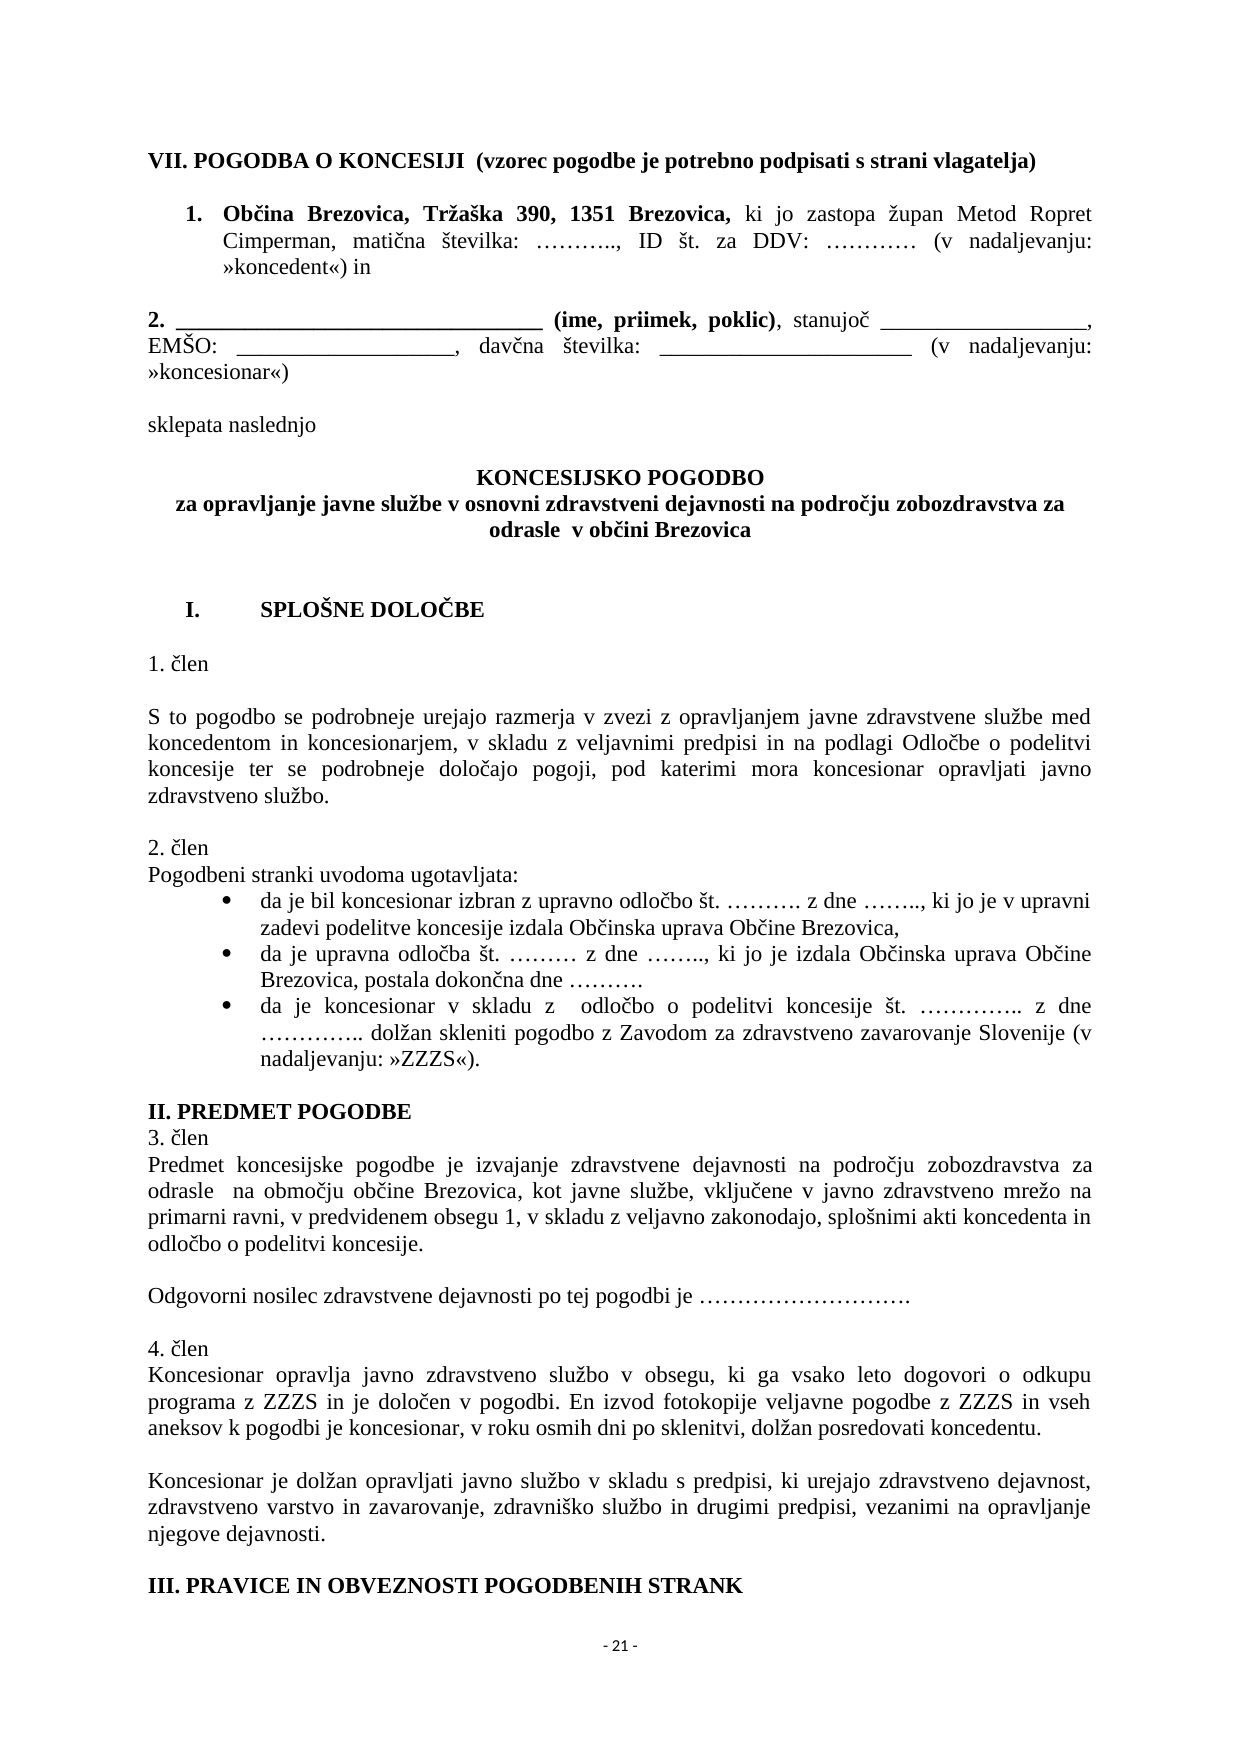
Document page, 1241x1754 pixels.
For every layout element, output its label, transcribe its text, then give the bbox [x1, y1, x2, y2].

list da je bil koncesionar izbran z upravno odločbo št. ………. z dne …….., ki jo je v upravni zadevi podelitve koncesije izdala Občinska uprava Občine Brezovica, [223, 887, 1093, 940]
text Pogodbeni stranki uvodoma ugotavljata: [148, 861, 1093, 887]
list da je koncesionar v skladu z odločbo o podelitvi koncesije št. ………….. z dne ………….. dolžan skleniti pogodbo z Zavodom za zdravstveno zavarovanje Slovenije (v nadaljevanju: »ZZZS«). [223, 993, 1093, 1072]
text III. PRAVICE IN OBVEZNOSTI POGODBENIH STRANK [148, 1572, 1093, 1599]
text II. PREDMET POGODBE [148, 1098, 1093, 1124]
text Predmet koncesijske pogodbe je izvajanje zdravstvene dejavnosti na področju zobozdravstva za odrasle na območju občine Brezovica, kot javne službe, vključene v javno zdravstveno mrežo na primarni ravni, v predvidenem obsegu 1, v skladu z veljavno zakonodajo, splošnimi akti koncedenta in odločbo o podelitvi koncesije. [148, 1151, 1093, 1256]
text S to pogodbo se podrobneje urejajo razmerja v zvezi z opravljanjem javne zdravstvene službe med koncedentom in koncesionarjem, v skladu z veljavnimi predpisi in na podlagi Odločbe o podelitvi koncesije ter se podrobneje določajo pogoji, pod katerimi mora koncesionar opravljati javno zdravstveno službo. [148, 703, 1093, 808]
text Koncesionar je dolžan opravljati javno službo v skladu s predpisi, ki urejajo zdravstveno dejavnost, zdravstveno varstvo in zavarovanje, zdravniško službo in drugimi predpisi, vezanimi na opravljanje njegove dejavnosti. [148, 1467, 1093, 1546]
text 2. ________________________________ (ime, priimek, poklic), stanujoč __________________, EMŠO: ___________________, davčna številka: ______________________ (v nadaljevanju: »koncesionar«) [148, 306, 1093, 385]
text 3. člen [148, 1124, 1093, 1151]
text za opravljanje javne službe v osnovni zdravstveni dejavnosti na področju zobozdravstva za odrasle v občini Brezovica [148, 490, 1093, 543]
text VII. POGODBA O KONCESIJI (vzorec pogodbe je potrebno podpisati s strani vlagatelja) [148, 148, 1093, 174]
text KONCESIJSKO POGODBO [148, 464, 1093, 490]
text 4. člen [148, 1335, 1093, 1362]
list da je upravna odločba št. ……… z dne …….., ki jo je izdala Občinska uprava Občine Brezovica, postala dokončna dne ………. [223, 940, 1093, 993]
text 2. člen [148, 834, 1093, 861]
list SPLOŠNE DOLOČBE [185, 596, 1093, 622]
text sklepata naslednjo [148, 411, 1093, 437]
text 1. člen [148, 650, 1093, 676]
text Koncesionar opravlja javno zdravstveno službo v obsegu, ki ga vsako leto dogovori o odkupu programa z ZZZS in je določen v pogodbi. En izvod fotokopije veljavne pogodbe z ZZZS in vseh aneksov k pogodbi je koncesionar, v roku osmih dni po sklenitvi, dolžan posredovati koncedentu. [148, 1362, 1093, 1441]
text Odgovorni nosilec zdravstvene dejavnosti po tej pogodbi je ………………………. [148, 1282, 1093, 1309]
list Občina Brezovica, Tržaška 390, 1351 Brezovica, ki jo zastopa Metod Ropret Cimperman, matična številka: ……….., ID št. za DDV: ………… (v nadaljevanju: »koncedent«) in [185, 200, 1093, 279]
